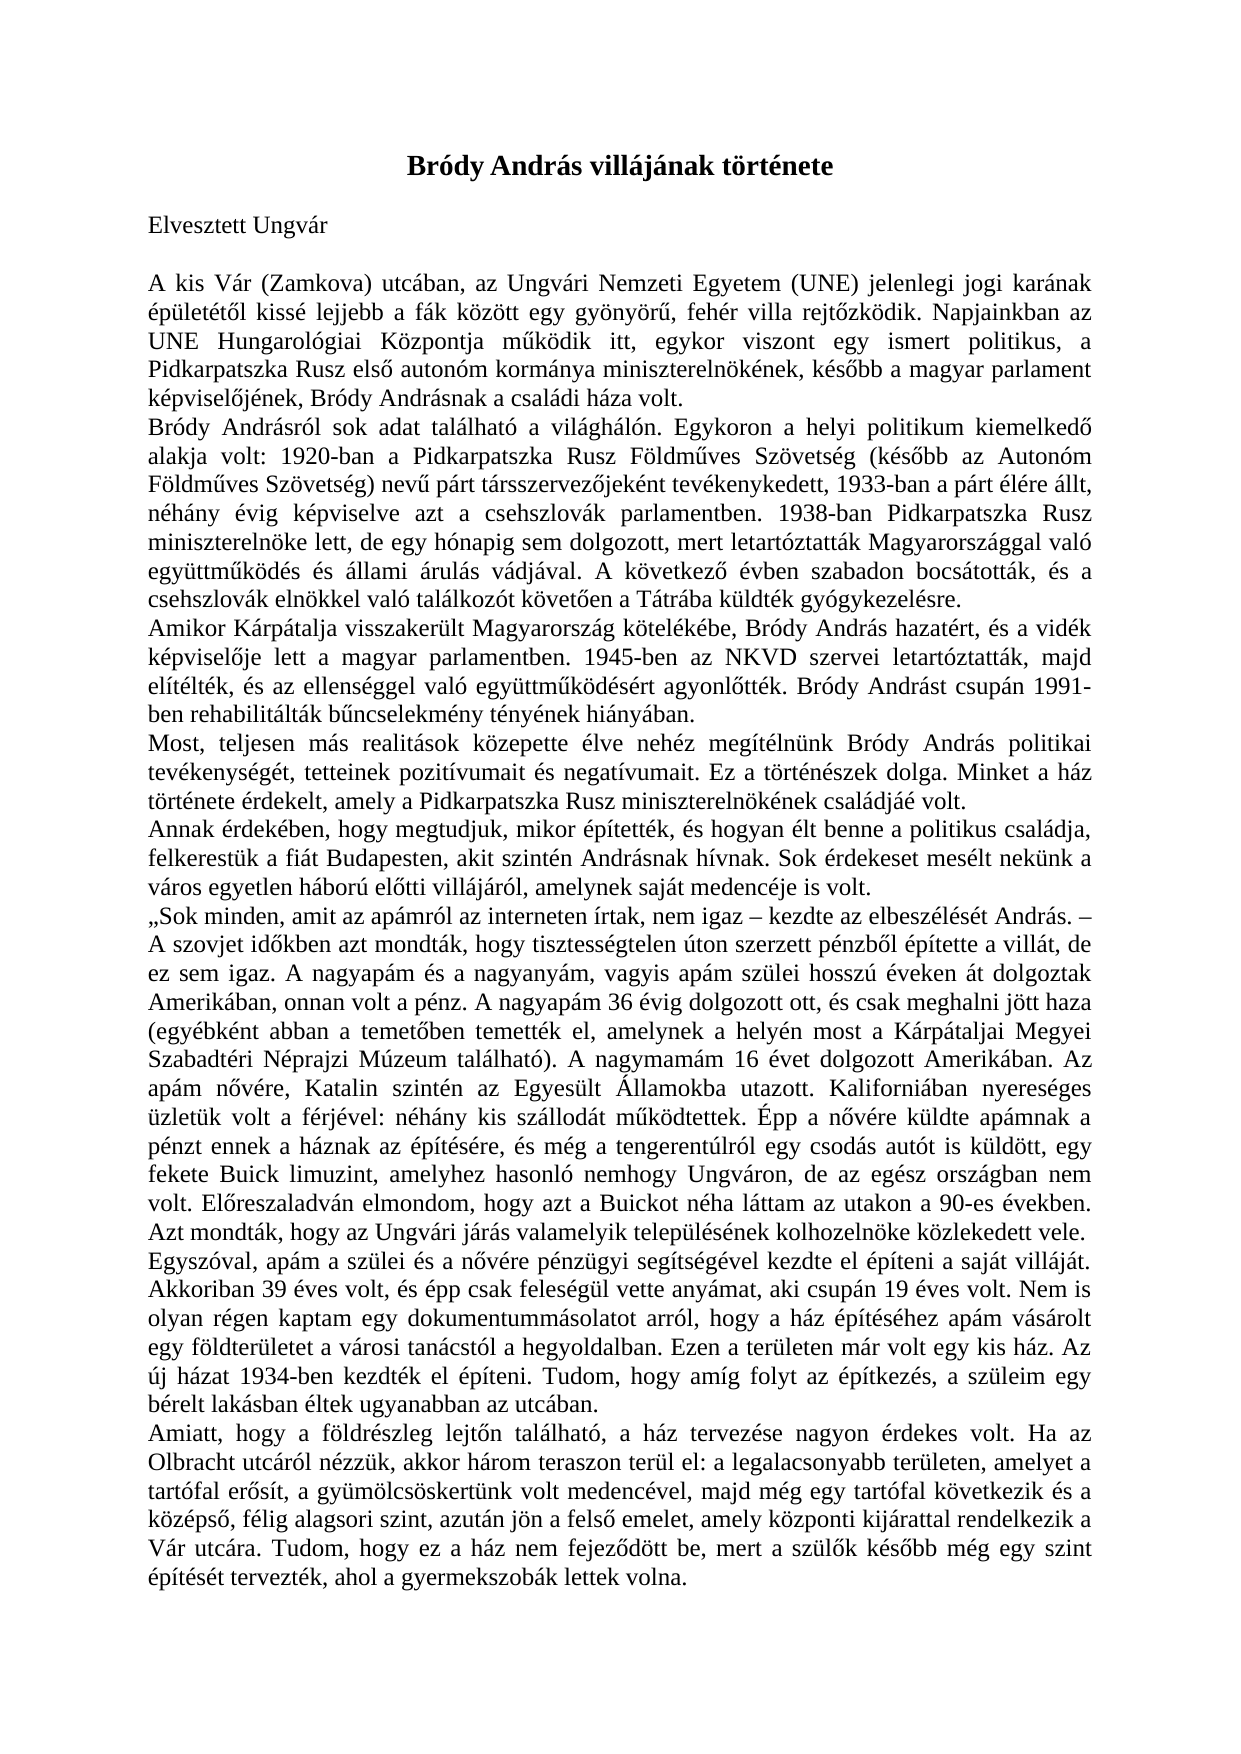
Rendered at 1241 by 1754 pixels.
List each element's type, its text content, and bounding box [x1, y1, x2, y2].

text Bródy András villájának története [148, 148, 1093, 181]
text Amiatt, hogy a földrészleg lejtőn található, a ház tervezése nagyon érdekes volt. Ha az Olbracht utcáról nézzük, akkor három teraszon terül el: a legalacsonyabb területen, amelyet a tartófal erősít, a gyümölcsöskertünk volt medencével, majd még egy tartófal következik és a középső, félig alagsori szint, azután jön a felső emelet, amely központi kijárattal rendelkezik a Vár utcára. Tudom, hogy ez a ház nem fejeződött be, mert a szülők később még egy szint építését tervezték, ahol a gyermekszobák lettek volna. [148, 1418, 1093, 1591]
text Most, teljesen más realitások közepette élve nehéz megítélnünk Bródy András politikai tevékenységét, tetteinek pozitívumait és negatívumait. Ez a történészek dolga. Minket a ház története érdekelt, amely a Pidkarpatszka Rusz miniszterelnökének családjáé volt. [148, 728, 1093, 814]
text Egyszóval, apám a szülei és a nővére pénzügyi segítségével kezdte el építeni a saját villáját. Akkoriban 39 éves volt, és épp csak feleségül vette anyámat, aki csupán 19 éves volt. Nem is olyan régen kaptam egy dokumentummásolatot arról, hogy a ház építéséhez apám vásárolt egy földterületet a városi tanácstól a hegyoldalban. Ezen a területen már volt egy kis ház. Az új házat 1934-ben kezdték el építeni. Tudom, hogy amíg folyt az építkezés, a szüleim egy bérelt lakásban éltek ugyanabban az utcában. [148, 1246, 1093, 1418]
text Bródy Andrásról sok adat található a világhálón. Egykoron a helyi politikum kiemelkedő alakja volt: 1920-ban a Pidkarpatszka Rusz Földműves Szövetség (később az Autonóm Földműves Szövetség) nevű párt társszervezőjeként tevékenykedett, 1933-ban a párt élére állt, néhány évig képviselve azt a csehszlovák parlamentben. 1938-ban Pidkarpatszka Rusz miniszterelnöke lett, de egy hónapig sem dolgozott, mert letartóztatták Magyarországgal való együttműködés és állami árulás vádjával. A következő évben szabadon bocsátották, és a csehszlovák elnökkel való találkozót követően a Tátrába küldték gyógykezelésre. [148, 412, 1093, 613]
text „Sok minden, amit az apámról az interneten írtak, nem igaz – kezdte az elbeszélését András. – A szovjet időkben azt mondták, hogy tisztességtelen úton szerzett pénzből építette a villát, de ez sem igaz. A nagyapám és a nagyanyám, vagyis apám szülei hosszú éveken át dolgoztak Amerikában, onnan volt a pénz. A nagyapám 36 évig dolgozott ott, és csak meghalni jött haza (egyébként abban a temetőben temették el, amelynek a helyén most a Kárpátaljai Megyei Szabadtéri Néprajzi Múzeum található). A nagymamám 16 évet dolgozott Amerikában. Az apám nővére, Katalin szintén az Egyesült Államokba utazott. Kaliforniában nyereséges üzletük volt a férjével: néhány kis szállodát működtettek. Épp a nővére küldte apámnak a pénzt ennek a háznak az építésére, és még a tengerentúlról egy csodás autót is küldött, egy fekete Buick limuzint, amelyhez hasonló nemhogy Ungváron, de az egész országban nem volt. Előreszaladván elmondom, hogy azt a Buickot néha láttam az utakon a 90-es években. Azt mondták, hogy az Ungvári járás valamelyik településének kolhozelnöke közlekedett vele. [148, 901, 1093, 1246]
text Annak érdekében, hogy megtudjuk, mikor építették, és hogyan élt benne a politikus családja, felkerestük a fiát Budapesten, akit szintén Andrásnak hívnak. Sok érdekeset mesélt nekünk a város egyetlen háború előtti villájáról, amelynek saját medencéje is volt. [148, 814, 1093, 901]
text Elvesztett Ungvár [148, 210, 1093, 239]
text Amikor Kárpátalja visszakerült Magyarország kötelékébe, Bródy András hazatért, és a vidék képviselője lett a magyar parlamentben. 1945-ben az NKVD szervei letartóztatták, majd elítélték, és az ellenséggel való együttműködésért agyonlőtték. Bródy Andrást csupán 1991-ben rehabilitálták bűncselekmény tényének hiányában. [148, 613, 1093, 728]
text A kis Vár (Zamkova) utcában, az Ungvári Nemzeti Egyetem (UNE) jelenlegi jogi karának épületétől kissé lejjebb a fák között egy gyönyörű, fehér villa rejtőzködik. Napjainkban az UNE Hungarológiai Központja működik itt, egykor viszont egy ismert politikus, a Pidkarpatszka Rusz első autonóm kormánya miniszterelnökének, később a magyar parlament képviselőjének, Bródy Andrásnak a családi háza volt. [148, 268, 1093, 412]
